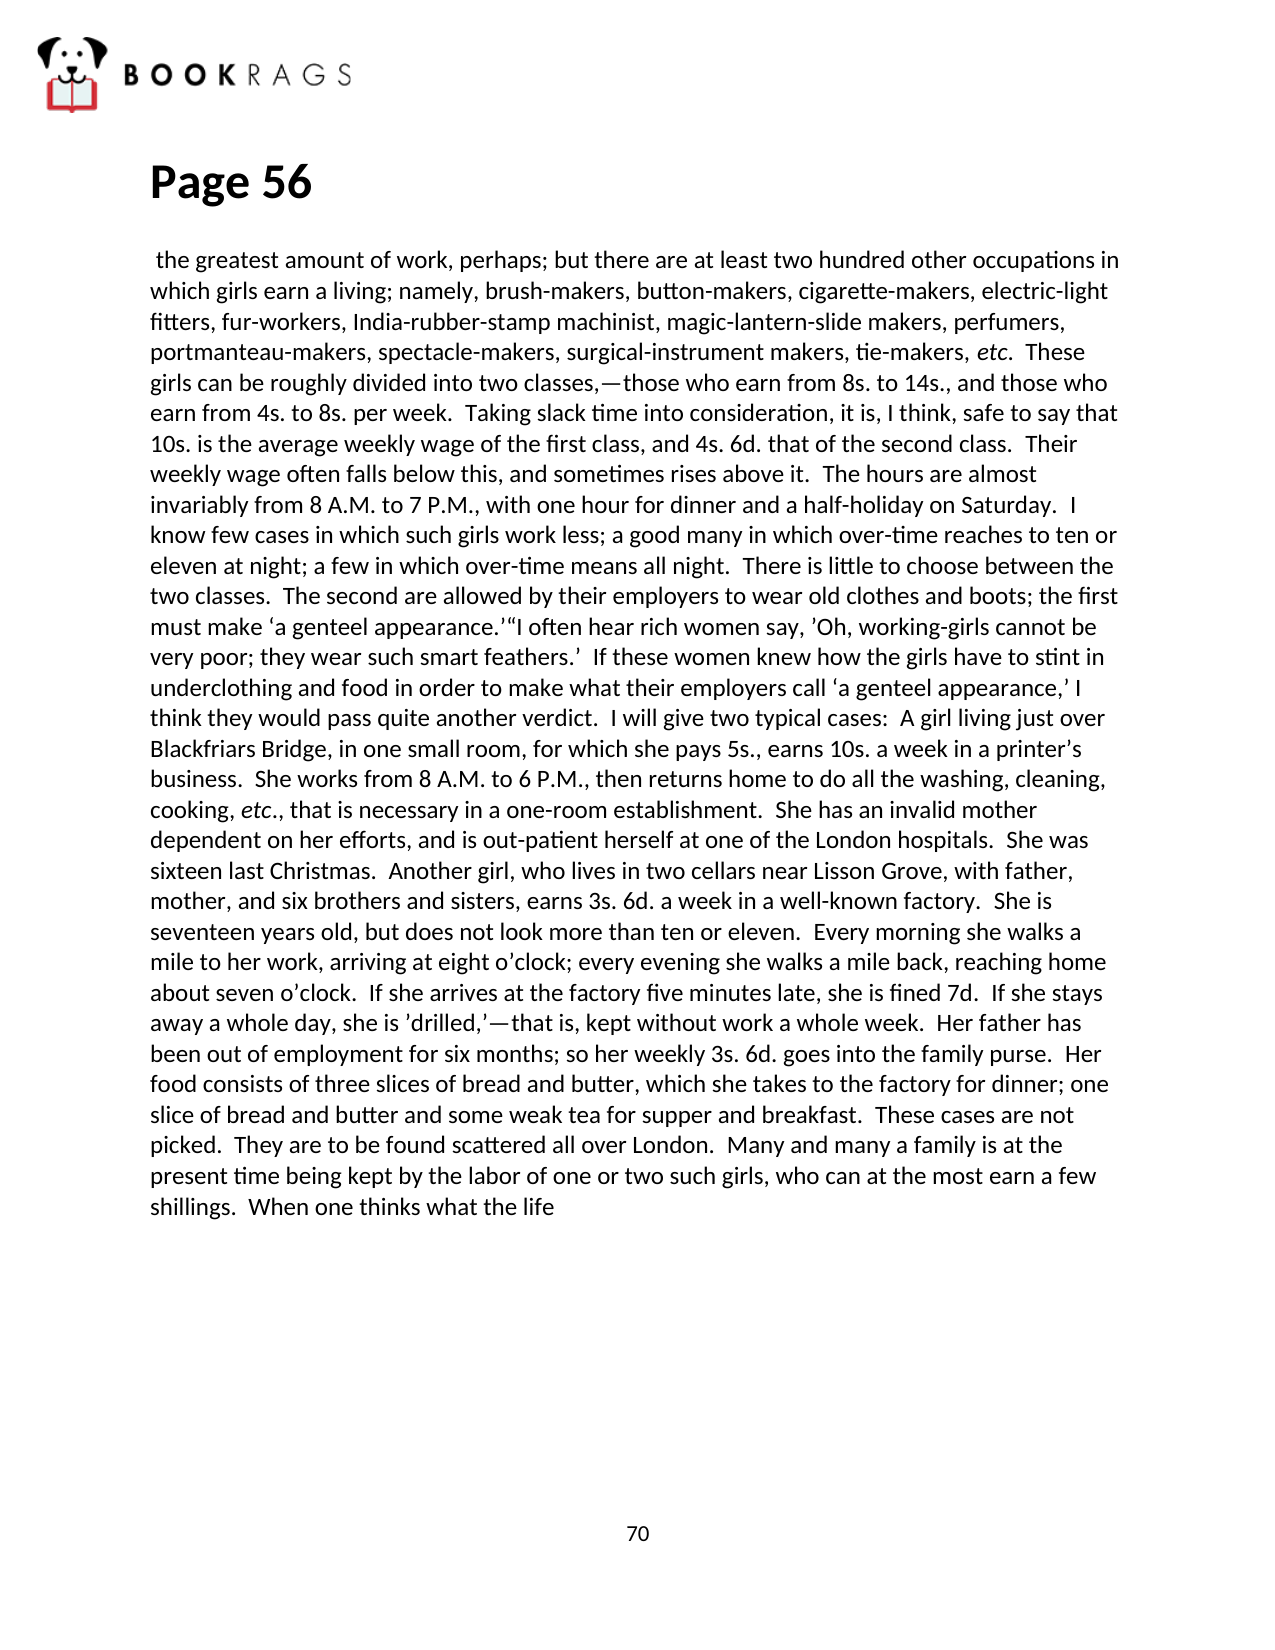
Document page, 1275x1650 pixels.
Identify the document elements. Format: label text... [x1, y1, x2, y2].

text the greatest amount of work, perhaps; but there are at least two hundred other occupations in which girls earn a living; namely, brush-makers, button-makers, cigarette-makers, electric-light fitters, fur-workers, India-rubber-stamp machinist, magic-lantern-slide makers, perfumers, portmanteau-makers, spectacle-makers, surgical-instrument makers, tie-makers, etc. These girls can be roughly divided into two classes,—­those who earn from 8s. to 14s., and those who earn from 4s. to 8s. per week. Taking slack time into consideration, it is, I think, safe to say that 10s. is the average weekly wage of the first class, and 4s. 6d. that of the second class. Their weekly wage often falls below this, and sometimes rises above it. The hours are almost invariably from 8 A.M. to 7 P.M., with one hour for dinner and a half-holiday on Saturday. I know few cases in which such girls work less; a good many in which over-time reaches to ten or eleven at night; a few in which over-time means all night. There is little to choose between the two classes. The second are allowed by their employers to wear old clothes and boots; the first must make ‘a genteel appearance.’“I often hear rich women say, ’Oh, working-girls cannot be very poor; they wear such smart feathers.’ If these women knew how the girls have to stint in underclothing and food in order to make what their employers call ‘a genteel appearance,’ I think they would pass quite another verdict. I will give two typical cases: A girl living just over Blackfriars Bridge, in one small room, for which she pays 5s., earns 10s. a week in a printer’s business. She works from 8 A.M. to 6 P.M., then returns home to do all the washing, cleaning, cooking, etc., that is necessary in a one-room establishment. She has an invalid mother dependent on her efforts, and is out-patient herself at one of the London hospitals. She was sixteen last Christmas. Another girl, who lives in two cellars near Lisson Grove, with father, mother, and six brothers and sisters, earns 3s. 6d. a week in a well-known factory. She is seventeen years old, but does not look more than ten or eleven. Every morning she walks a mile to her work, arriving at eight o’clock; every evening she walks a mile back, reaching home about seven o’clock. If she arrives at the factory five minutes late, she is fined 7d. If she stays away a whole day, she is ’drilled,’—­that is, kept without work a whole week. Her father has been out of employment for six months; so her weekly 3s. 6d. goes into the family purse. Her food consists of three slices of bread and butter, which she takes to the factory for dinner; one slice of bread and butter and some weak tea for supper and breakfast. These cases are not picked. They are to be found scattered all over London. Many and many a family is at the present time being kept by the labor of one or two such girls, who can at the most earn a few shillings. When one thinks what the life [150, 244, 1125, 1221]
picture [37, 37, 351, 113]
text Page 56 [150, 150, 1125, 211]
